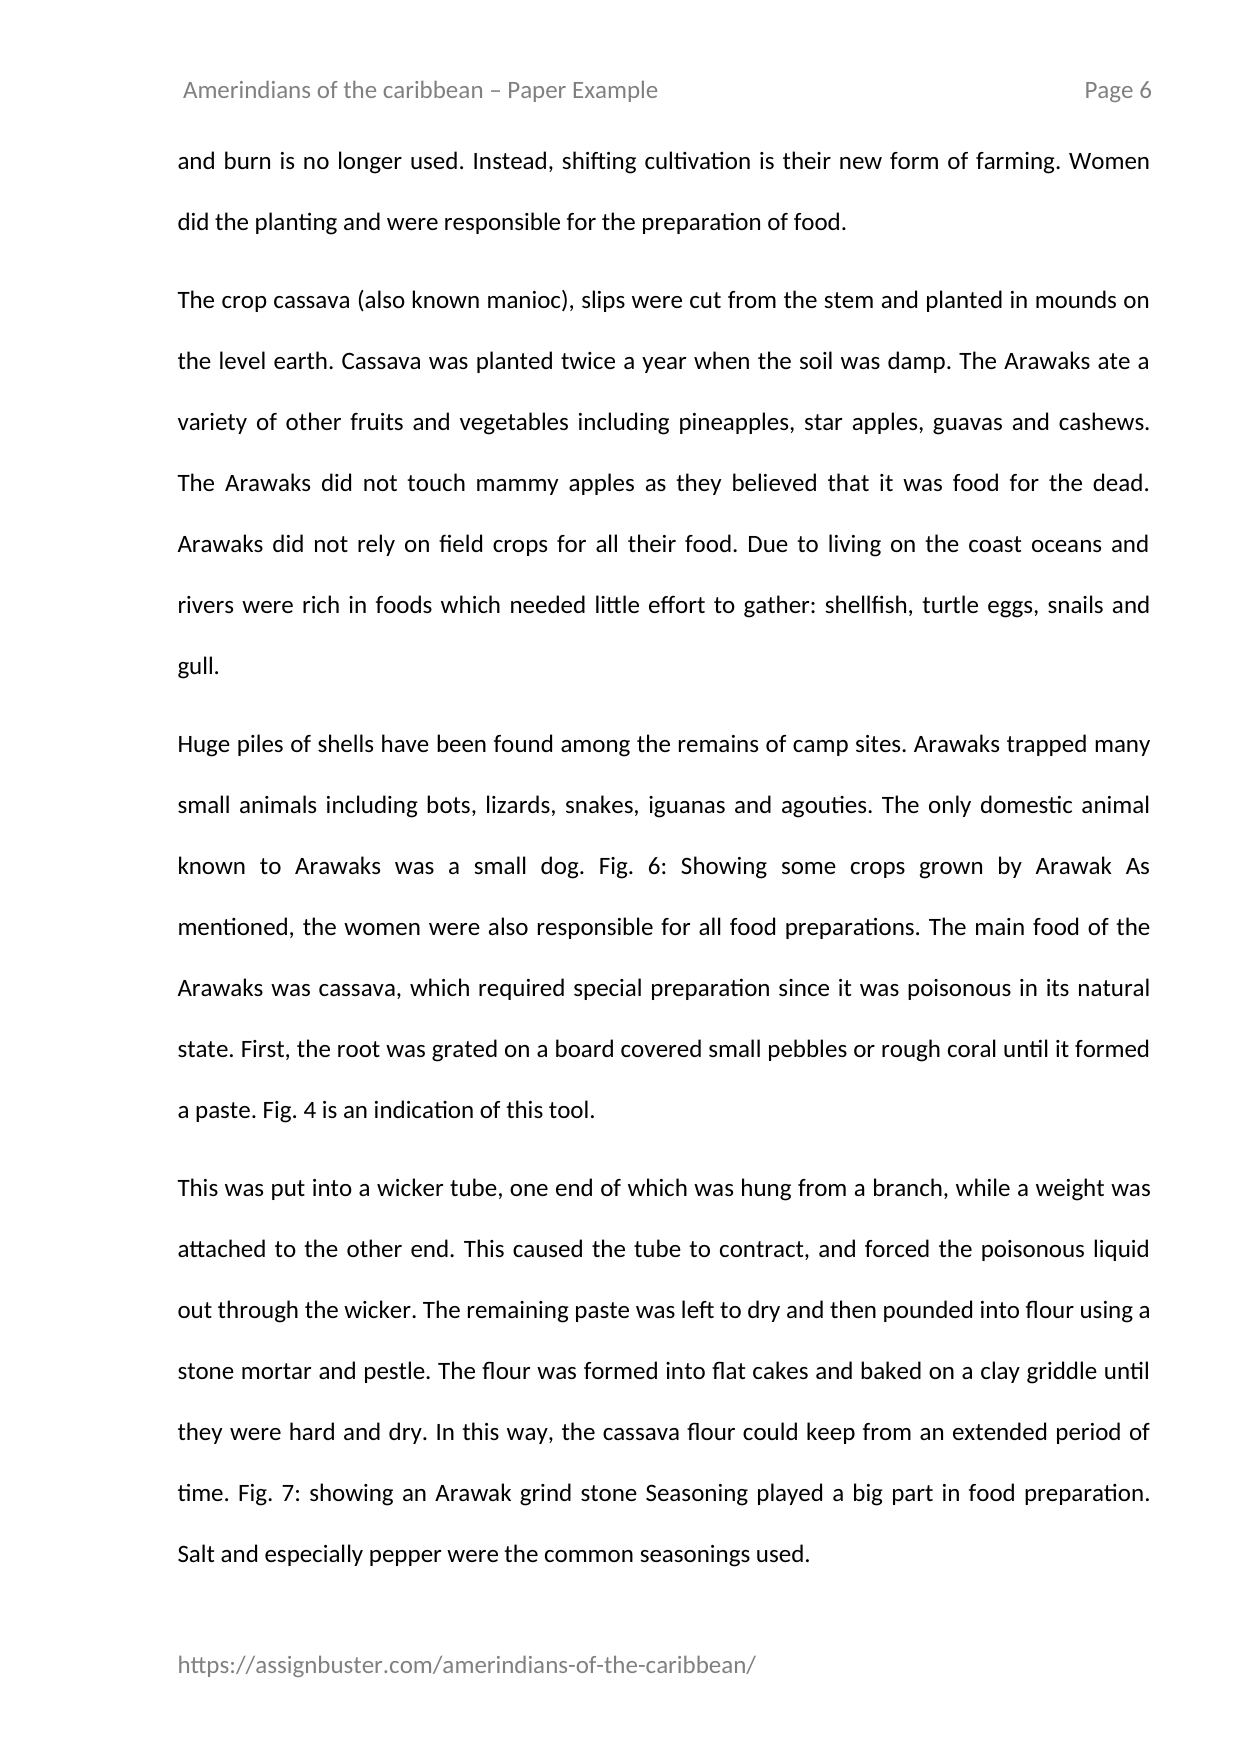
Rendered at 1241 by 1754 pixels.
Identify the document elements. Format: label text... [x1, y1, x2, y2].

text The crop cassava (also known manioc), slips were cut from the stem and planted in mounds on the level earth. Cassava was planted twice a year when the soil was damp. The Arawaks ate a variety of other fruits and vegetables including pineapples, star apples, guavas and cashews. The Arawaks did not touch mammy apples as they believed that it was food for the dead. Arawaks did not rely on field crops for all their food. Due to living on the coast oceans and rivers were rich in foods which needed little effort to gather: shellfish, turtle eggs, snails and gull. [177, 284, 1152, 681]
text Huge piles of shells have been found among the remains of camp sites. Arawaks trapped many small animals including bots, lizards, snakes, iguanas and agouties. The only domestic animal known to Arawaks was a small dog. Fig. 6: Showing some crops grown by Arawak As mentioned, the women were also responsible for all food preparations. The main food of the Arawaks was cassava, which required special preparation since it was poisonous in its natural state. First, the root was grated on a board covered small pebbles or rough coral until it formed a paste. Fig. 4 is an indication of this tool. [177, 728, 1152, 1124]
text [177, 145, 1152, 237]
text This was put into a wicker tube, one end of which was hung from a branch, while a weight was attached to the other end. This caused the tube to contract, and forced the poisonous liquid out through the wicker. The remaining paste was left to dry and then pounded into flour using a stone mortar and pestle. The flour was formed into flat cakes and baked on a clay griddle until they were hard and dry. In this way, the cassava flour could keep from an extended period of time. Fig. 7: showing an Arawak grind stone Seasoning played a big part in food preparation. Salt and especially pepper were the common seasonings used. [177, 1172, 1152, 1568]
